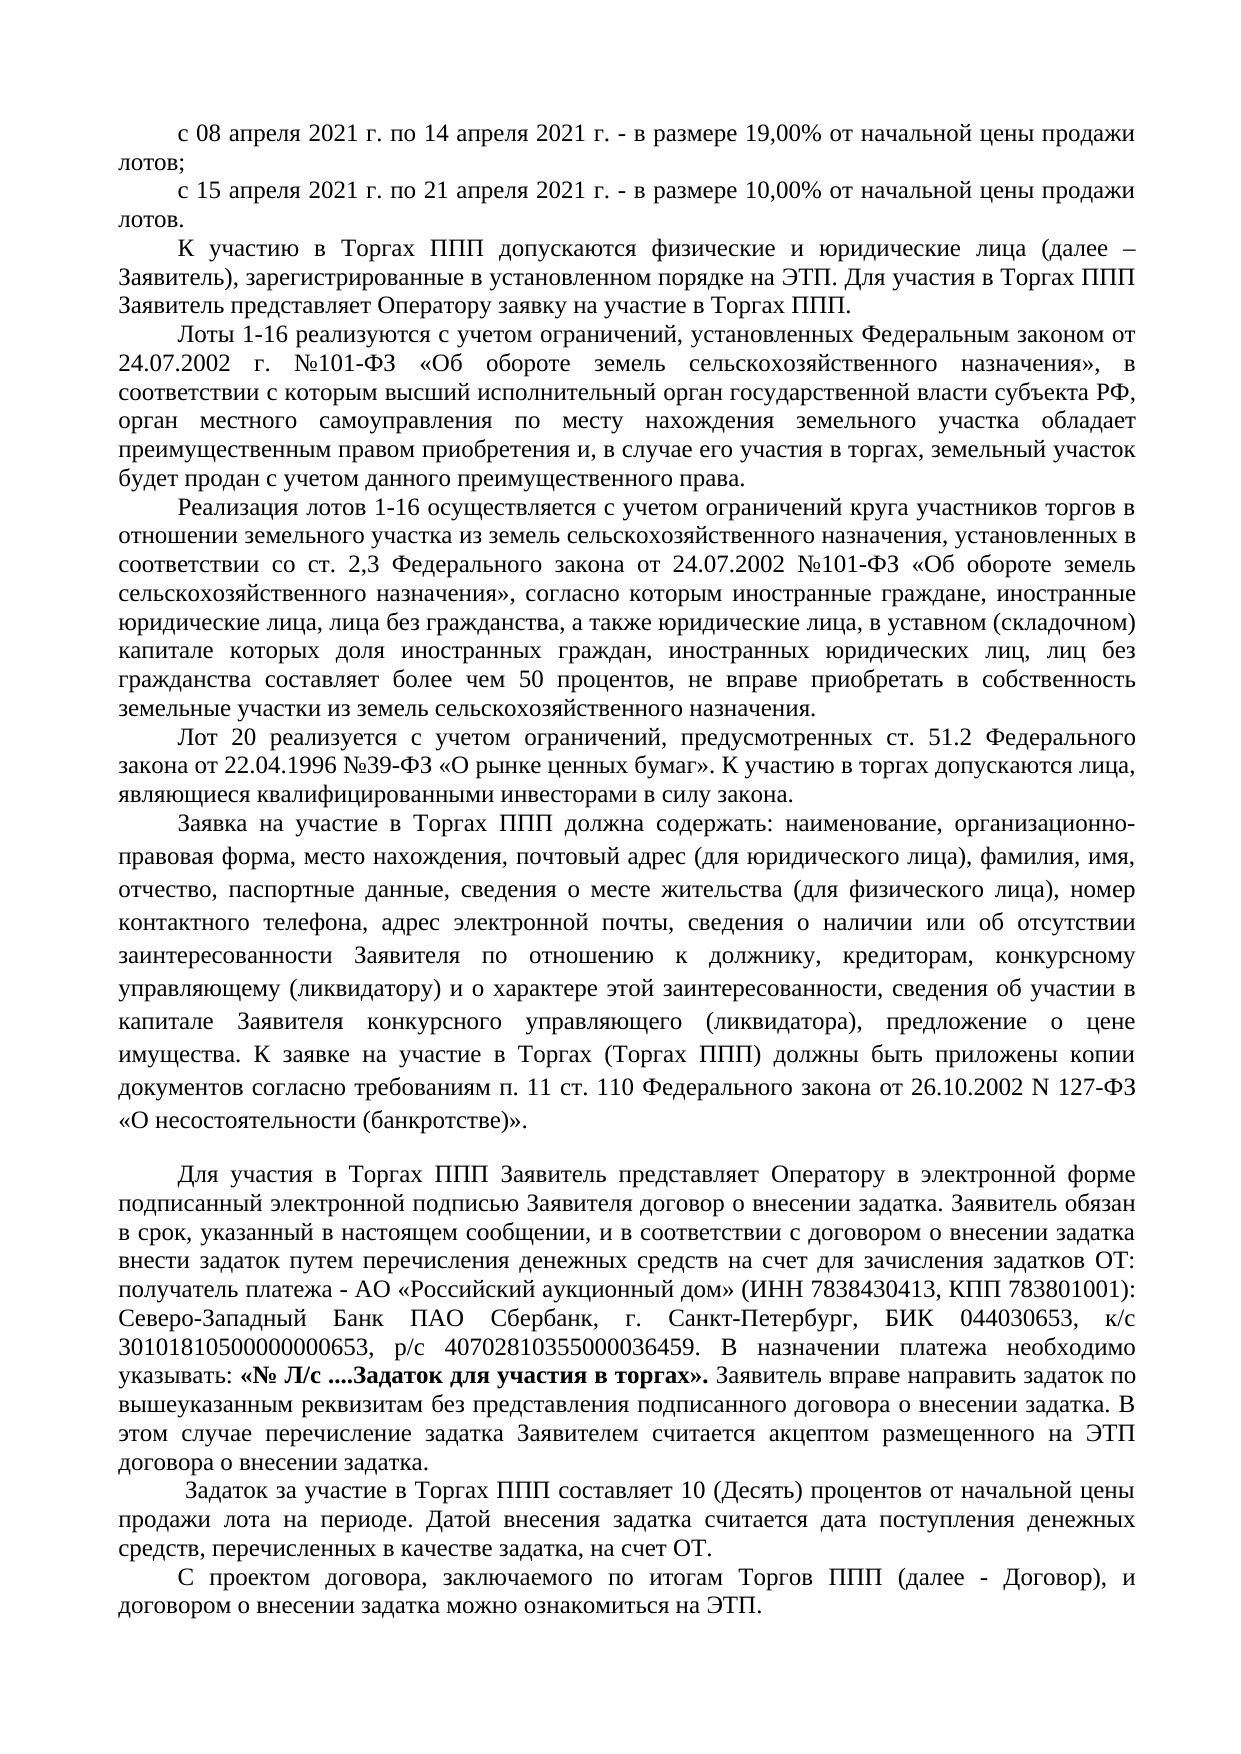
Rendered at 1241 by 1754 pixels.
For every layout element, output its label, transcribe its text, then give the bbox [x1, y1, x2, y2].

text Для участия в Торгах ППП Заявитель представляет Оператору в электронной форме подписанный электронной подписью Заявителя договор о внесении задатка. Заявитель обязан в срок, указанный в настоящем сообщении, и в соответствии с договором о внесении задатка внести задаток путем перечисления денежных средств на счет для зачисления задатков ОТ: получатель платежа - АО «Российский аукционный дом» (ИНН 7838430413, КПП 783801001): Северо-Западный Банк ПАО Сбербанк, г. Санкт-Петербург, БИК 044030653, к/с 30101810500000000653, р/с 40702810355000036459. В назначении платежа необходимо указывать: «№ Л/с ....Задаток для участия в торгах». Заявитель вправе направить задаток по вышеуказанным реквизитам без представления подписанного договора о внесении задатка. В этом случае перечисление задатка Заявителем считается акцептом размещенного на ЭТП договора о внесении задатка. [118, 1159, 1137, 1475]
text Задаток за участие в Торгах ППП составляет 10 (Десять) процентов от начальной цены продажи лота на периоде. Датой внесения задатка считается дата поступления денежных средств, перечисленных в качестве задатка, на счет ОТ. [118, 1475, 1137, 1562]
text с 15 апреля 2021 г. по 21 апреля 2021 г. - в размере 10,00% от начальной цены продажи лотов. [118, 176, 1137, 233]
text Реализация лотов 1-16 осуществляется с учетом ограничений круга участников торгов в отношении земельного участка из земель сельскохозяйственного назначения, установленных в соответствии со ст. 2,3 Федерального закона от 24.07.2002 №101-ФЗ «Об обороте земель сельскохозяйственного назначения», согласно которым иностранные граждане, иностранные юридические лица, лица без гражданства, а также юридические лица, в уставном (складочном) капитале которых доля иностранных граждан, иностранных юридических лиц, лиц без гражданства составляет более чем 50 процентов, не вправе приобретать в собственность земельные участки из земель сельскохозяйственного назначения. [118, 492, 1137, 722]
text с 08 апреля 2021 г. по 14 апреля 2021 г. - в размере 19,00% от начальной цены продажи лотов; [118, 118, 1137, 176]
text Лоты 1-16 реализуются с учетом ограничений, установленных Федеральным законом от 24.07.2002 г. №101-ФЗ «Об обороте земель сельскохозяйственного назначения», в соответствии с которым высший исполнительный орган государственной власти субъекта РФ, орган местного самоуправления по месту нахождения земельного участка обладает преимущественным правом приобретения и, в случае его участия в торгах, земельный участок будет продан с учетом данного преимущественного права. [118, 319, 1137, 492]
text К участию в Торгах ППП допускаются физические и юридические лица (далее – Заявитель), зарегистрированные в установленном порядке на ЭТП. Для участия в Торгах ППП Заявитель представляет Оператору заявку на участие в Торгах ППП. [118, 233, 1137, 319]
text С проектом договора, заключаемого по итогам Торгов ППП (далее - Договор), и договором о внесении задатка можно ознакомиться на ЭТП. [118, 1562, 1137, 1619]
text Заявка на участие в Торгах ППП должна содержать: наименование, организационно-правовая форма, место нахождения, почтовый адрес (для юридического лица), фамилия, имя, отчество, паспортные данные, сведения о месте жительства (для физического лица), номер контактного телефона, адрес электронной почты, сведения о наличии или об отсутствии заинтересованности Заявителя по отношению к должнику, кредиторам, конкурсному управляющему (ликвидатору) и о характере этой заинтересованности, сведения об участии в капитале Заявителя конкурсного управляющего (ликвидатора), предложение о цене имущества. К заявке на участие в Торгах (Торгах ППП) должны быть приложены копии документов согласно требованиям п. 11 ст. 110 Федерального закона от 26.10.2002 N 127-ФЗ «О несостоятельности (банкротстве)». [118, 808, 1137, 1134]
text Лот 20 реализуется с учетом ограничений, предусмотренных ст. 51.2 Федерального закона от 22.04.1996 №39-ФЗ «О рынке ценных бумаг». К участию в торгах допускаются лица, являющиеся квалифицированными инвесторами в силу закона. [118, 722, 1137, 808]
